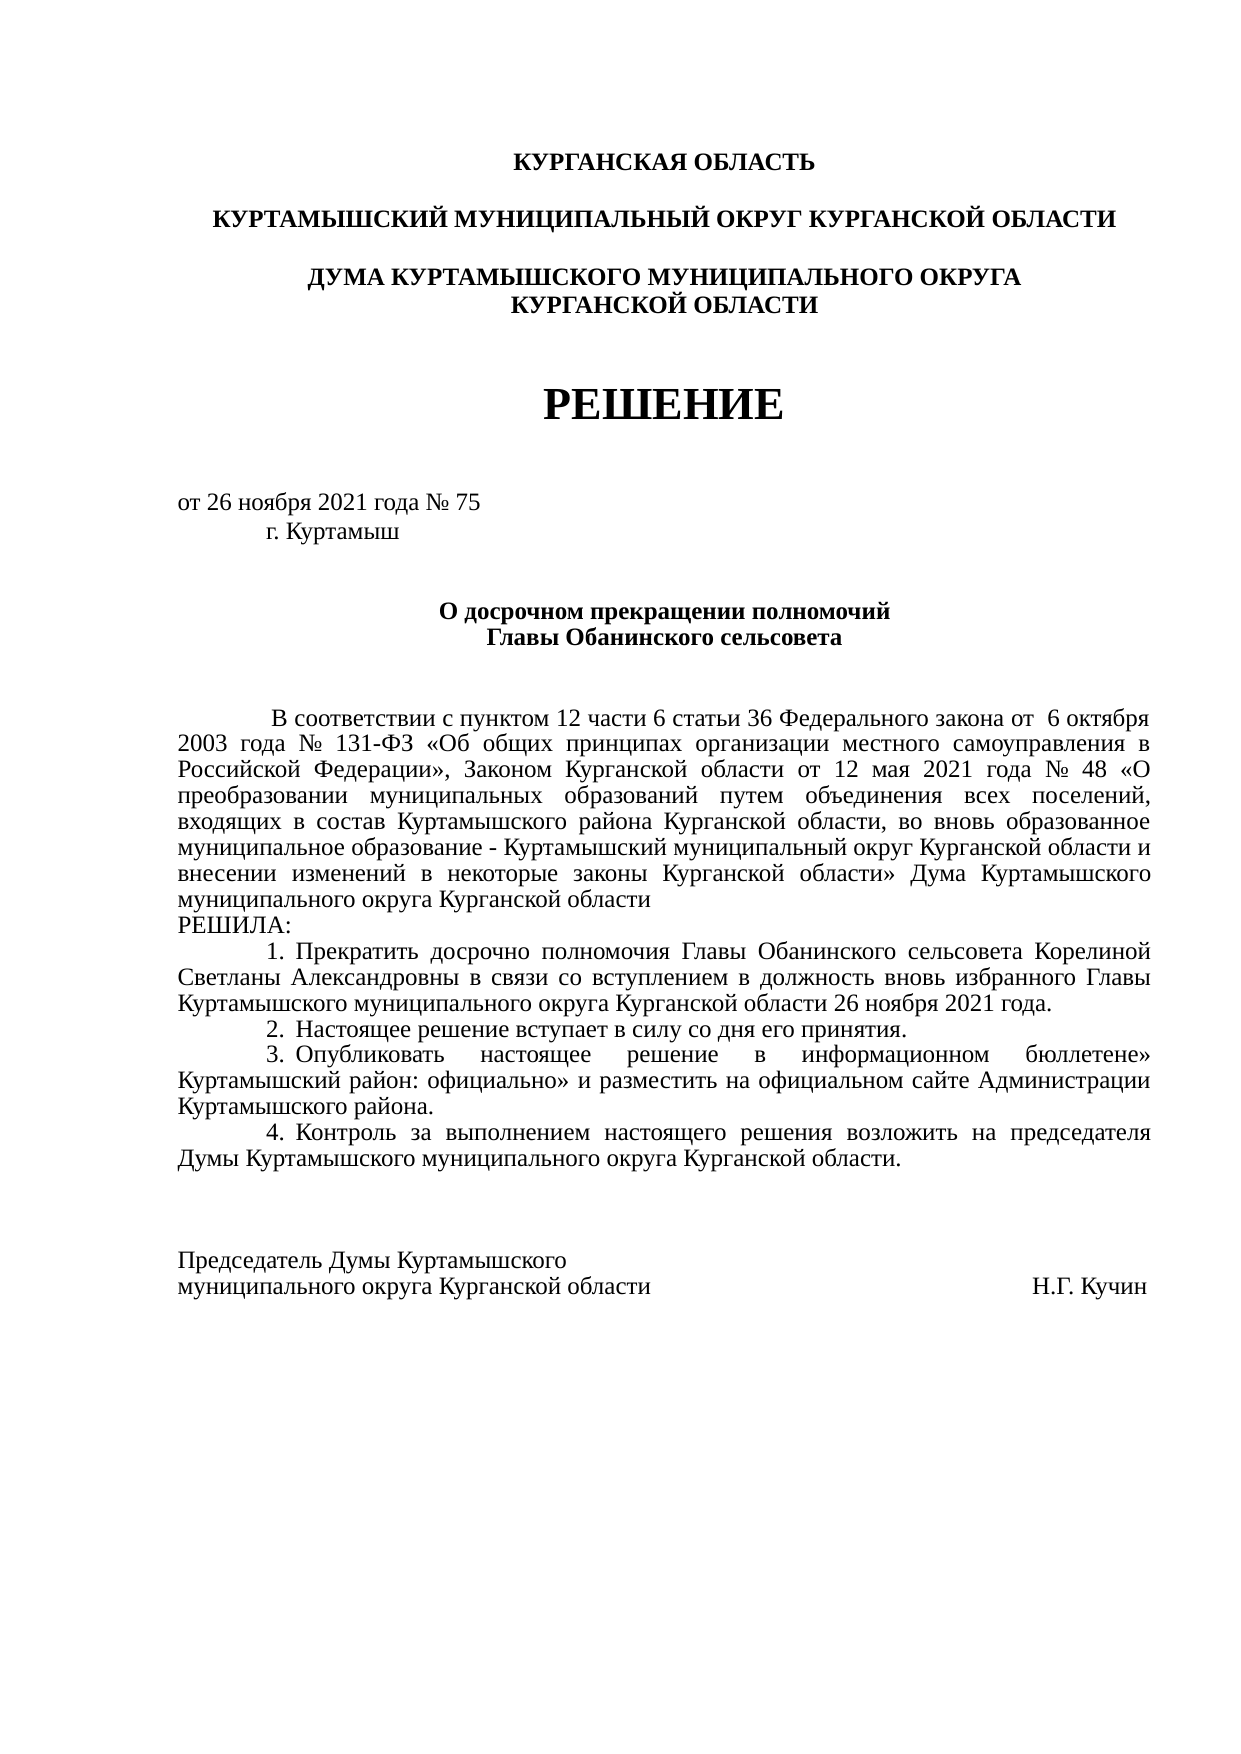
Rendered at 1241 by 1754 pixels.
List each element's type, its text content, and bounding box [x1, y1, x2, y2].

text О досрочном прекращении полномочий [177, 599, 1152, 625]
text В соответствии с пунктом 12 части 6 статьи 36 Федерального закона от 6 октября 2003 года № 131-ФЗ «Об общих принципах организации местного самоуправления в Российской Федерации», Законом Курганской области от 12 мая 2021 года № 48 «О преобразовании муниципальных образований путем объединения всех поселений, входящих в состав Куртамышского района Курганской области, во вновь образованное муниципальное образование - Куртамышский муниципальный округ Курганской области и внесении изменений в некоторые законы Курганской области» Дума Куртамышского муниципального округа Курганской области [177, 705, 1152, 913]
text КУРГАНСКАЯ ОБЛАСТЬ [177, 147, 1152, 176]
text от 26 ноября 2021 года № 75 [177, 487, 1152, 516]
text КУРГАНСКОЙ ОБЛАСТИ [177, 291, 1152, 319]
text КУРТАМЫШСКИЙ МУНИЦИПАЛЬНЫЙ ОКРУГ КУРГАНСКОЙ ОБЛАСТИ [177, 204, 1152, 233]
list Контроль за выполнением настоящего решения возложить на председателя Думы Куртамышского муниципального округа Курганской области. [177, 1120, 1152, 1172]
text Председатель Думы Куртамышского [177, 1248, 1152, 1274]
list Настоящее решение вступает в силу со дня его принятия. [177, 1016, 1152, 1042]
text Главы Обанинского сельсовета [177, 625, 1152, 651]
text ДУМА КУРТАМЫШСКОГО МУНИЦИПАЛЬНОГО ОКРУГА [177, 262, 1152, 291]
text муниципального округа Курганской области Н.Г. Кучин [177, 1274, 1152, 1299]
text РЕШЕНИЕ [177, 377, 1152, 429]
list Опубликовать настоящее решение в информационном бюллетене» Куртамышский район: официально» и разместить на официальном сайте Администрации Куртамышского района. [177, 1042, 1152, 1120]
text г. Куртамыш [266, 516, 1152, 544]
list Прекратить досрочно полномочия Главы Обанинского сельсовета Корелиной Светланы Александровны в связи со вступлением в должность вновь избранного Главы Куртамышского муниципального округа Курганской области 26 ноября 2021 года. [177, 939, 1152, 1016]
text РЕШИЛА: [177, 913, 1152, 939]
